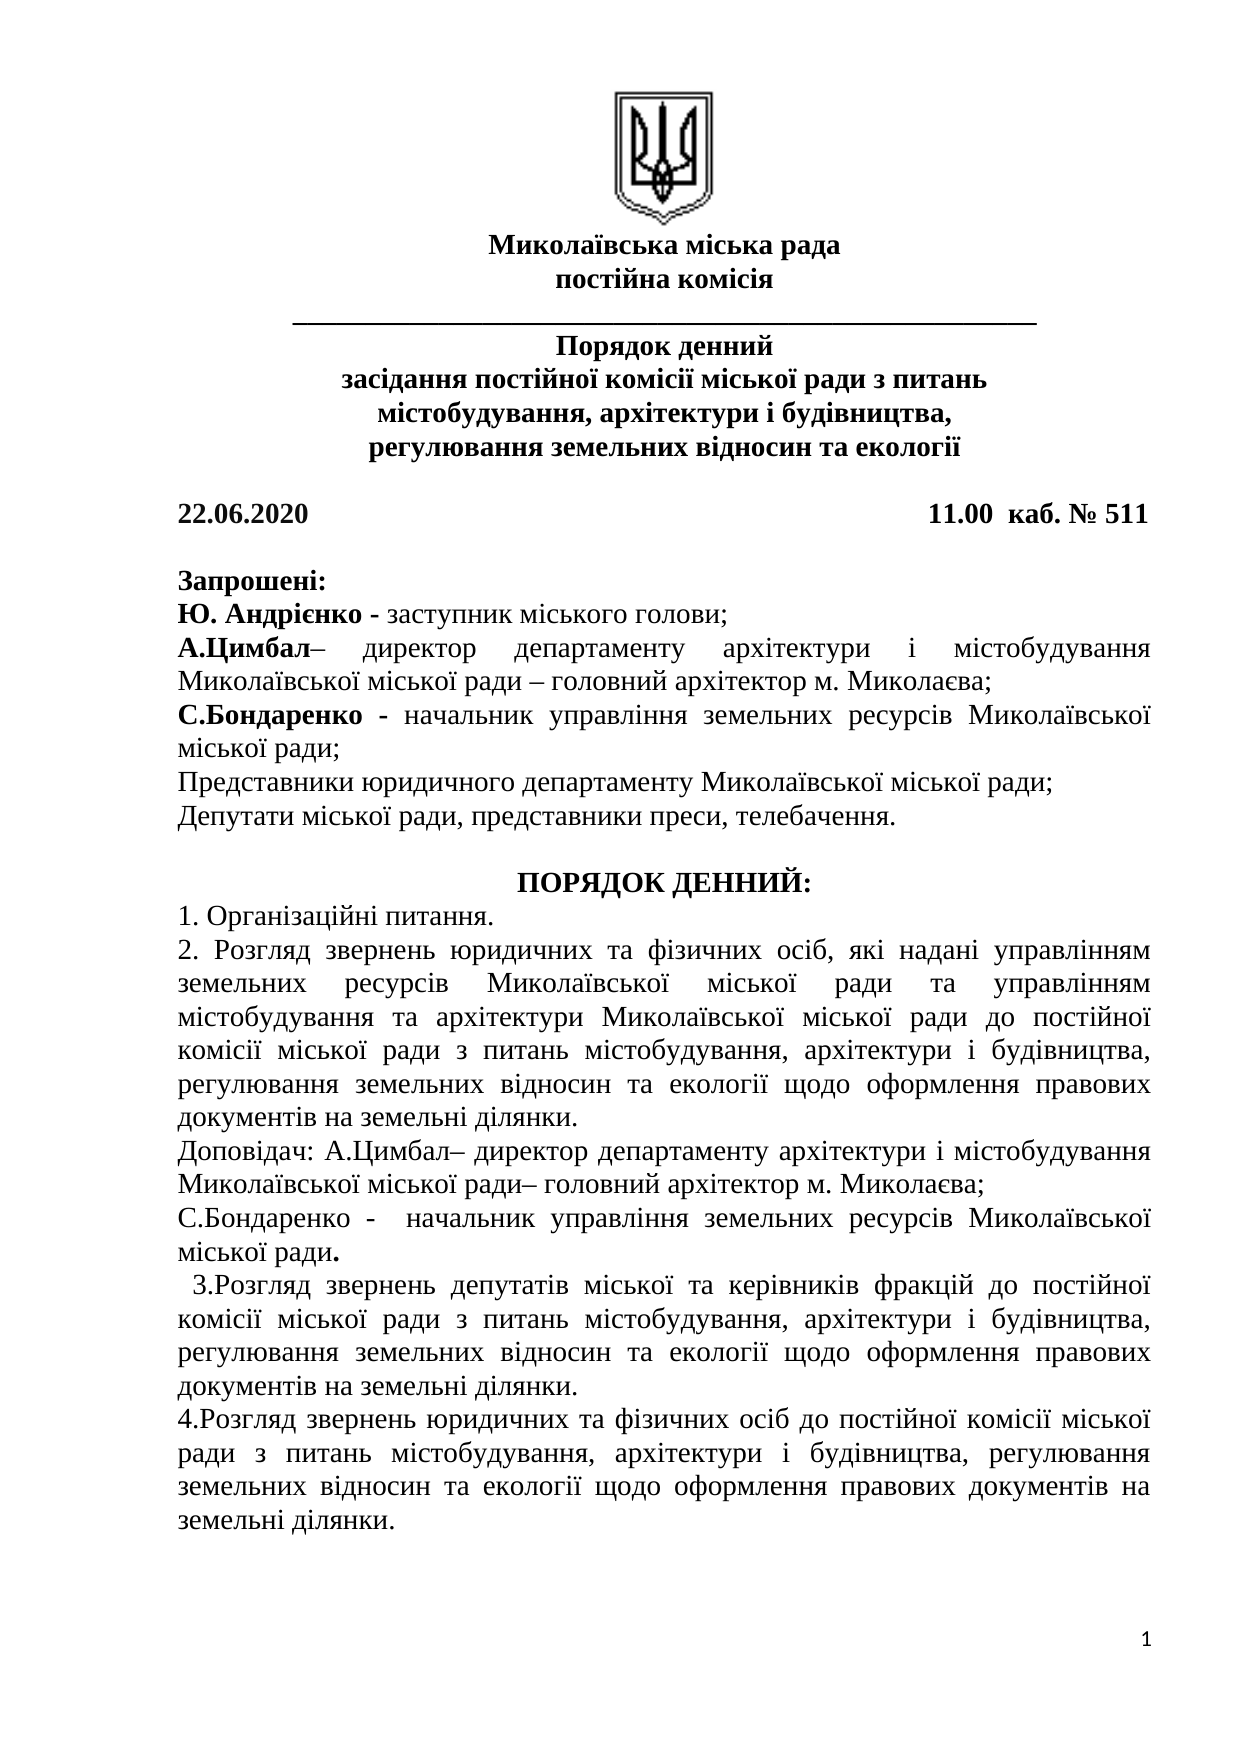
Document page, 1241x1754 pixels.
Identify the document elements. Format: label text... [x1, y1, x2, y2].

text Доповідач: А.Цимбал– директор департаменту архітектури і містобудування Миколаївської міської ради– головний архітектор м. Миколаєва; [177, 1133, 1152, 1200]
text засідання постійної комісії міської ради з питань [177, 362, 1152, 395]
text Представники юридичного департаменту Миколаївської міської ради; [177, 764, 1152, 798]
text містобудування, архітектури і будівництва, [177, 395, 1152, 429]
text Порядок денний [177, 328, 1152, 362]
text 2. Розгляд звернень юридичних та фізичних осіб, які надані управлінням земельних ресурсів Миколаївської міської ради та управлінням містобудування та архітектури Миколаївської міської ради до постійної комісії міської ради з питань містобудування, архітектури і будівництва, регулювання земельних відносин та екології щодо оформлення правових документів на земельні ділянки. [177, 932, 1152, 1133]
text 3.Розгляд звернень депутатів міської та керівників фракцій до постійної комісії міської ради з питань містобудування, архітектури і будівництва, регулювання земельних відносин та екології щодо оформлення правових документів на земельні ділянки. [177, 1267, 1152, 1401]
text 22.06.2020 11.00 каб. № 511 [177, 496, 1152, 529]
text Депутати міської ради, представники преси, телебачення. [177, 798, 1152, 831]
text регулювання земельних відносин та екології [177, 429, 1152, 462]
text ___________________________________________________ [177, 294, 1152, 328]
text С.Бондаренко - начальник управління земельних ресурсів Миколаївської міської ради; [177, 697, 1152, 764]
text 1. Організаційні питання. [177, 898, 1152, 932]
text Миколаївська міська рада [177, 227, 1152, 261]
text А.Цимбал– директор департаменту архітектури і містобудування Миколаївської міської ради – головний архітектор м. Миколаєва; [177, 630, 1152, 697]
picture [611, 88, 718, 228]
text ПОРЯДОК ДЕННИЙ: [177, 865, 1152, 898]
text 4.Розгляд звернень юридичних та фізичних осіб до постійної комісії міської ради з питань містобудування, архітектури і будівництва, регулювання земельних відносин та екології щодо оформлення правових документів на земельні ділянки. [177, 1401, 1152, 1536]
text Запрошені: [177, 563, 1152, 596]
text С.Бондаренко - начальник управління земельних ресурсів Миколаївської міської ради. [177, 1200, 1152, 1267]
text Ю. Андрієнко - заступник міського голови; [177, 596, 1152, 630]
text постійна комісія [177, 261, 1152, 294]
